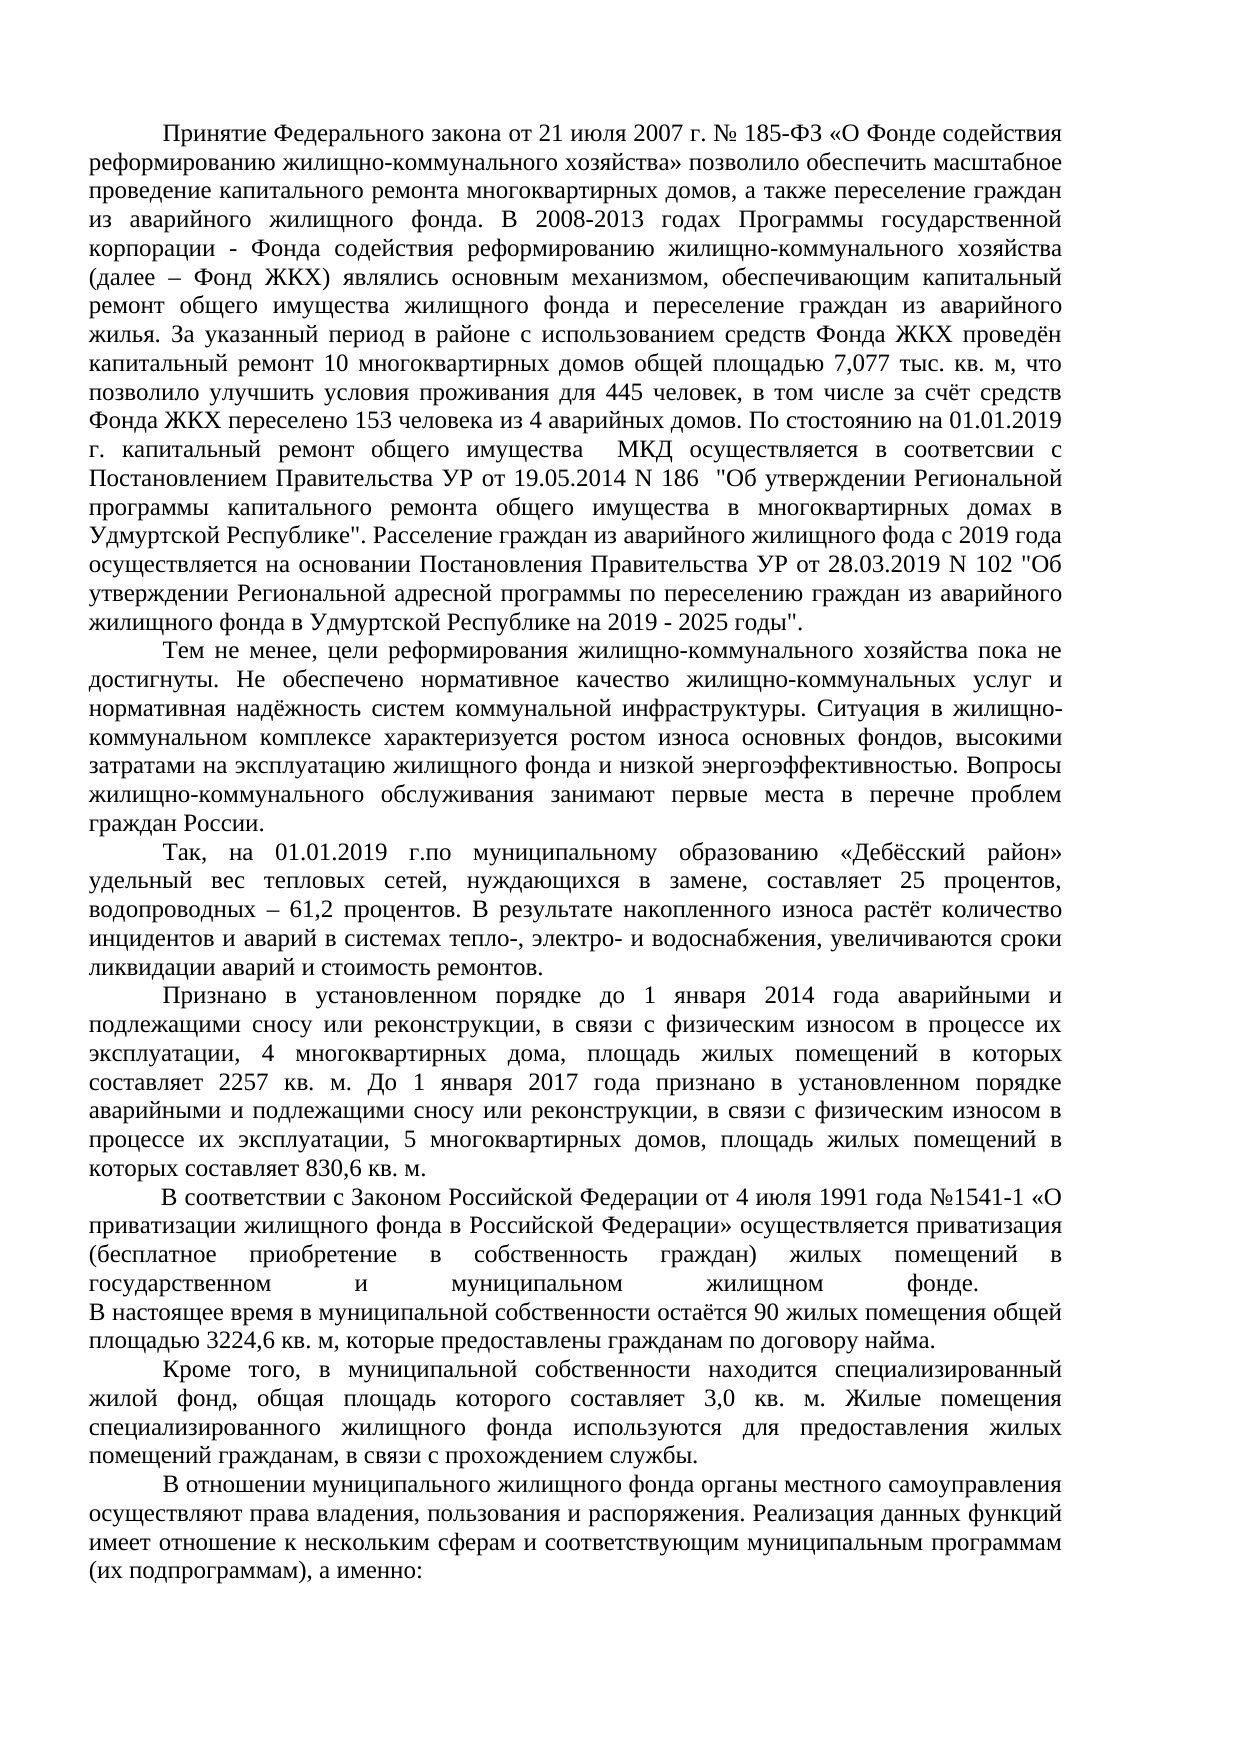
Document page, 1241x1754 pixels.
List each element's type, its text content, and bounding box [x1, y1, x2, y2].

text Кроме того, в муниципальной собственности находится специализированный жилой фонд, общая площадь которого составляет 3,0 кв. м. Жилые помещения специализированного жилищного фонда используются для предоставления жилых помещений гражданам, в связи с прохождением службы. [88, 1354, 1063, 1469]
text Тем не менее, цели реформирования жилищно-коммунального хозяйства пока не достигнуты. Не обеспечено нормативное качество жилищно-коммунальных услуг и нормативная надёжность систем коммунальной инфраструктуры. Ситуация в жилищно-коммунальном комплексе характеризуется ростом износа основных фондов, высокими затратами на эксплуатацию жилищного фонда и низкой энергоэффективностью. Вопросы жилищно-коммунального обслуживания занимают первые места в перечне проблем граждан России. [88, 636, 1063, 837]
text Признано в установленном порядке до 1 января 2014 года аварийными и подлежащими сносу или реконструкции, в связи с физическим износом в процессе их эксплуатации, 4 многоквартирных дома, площадь жилых помещений в которых составляет 2257 кв. м. До 1 января 2017 года признано в установленном порядке аварийными и подлежащими сносу или реконструкции, в связи с физическим износом в процессе их эксплуатации, 5 многоквартирных домов, площадь жилых помещений в которых составляет 830,6 кв. м. [88, 981, 1063, 1182]
text Принятие Федерального закона от 21 июля 2007 г. № 185-ФЗ «О Фонде содействия реформированию жилищно-коммунального хозяйства» позволило обеспечить масштабное проведение капитального ремонта многоквартирных домов, а также переселение граждан из аварийного жилищного фонда. В 2008-2013 годах Программы государственной корпорации - Фонда содействия реформированию жилищно-коммунального хозяйства (далее – Фонд ЖКХ) являлись основным механизмом, обеспечивающим капитальный ремонт общего имущества жилищного фонда и переселение граждан из аварийного жилья. За указанный период в районе с использованием средств Фонда ЖКХ проведён капитальный ремонт 10 многоквартирных домов общей площадью 7,077 тыс. кв. м, что позволило улучшить условия проживания для 445 человек, в том числе за счёт средств Фонда ЖКХ переселено 153 человека из 4 аварийных домов. По стостоянию на 01.01.2019 г. капитальный ремонт общего имущества МКД осуществляется в соответсвии с Постановлением Правительства УР от 19.05.2014 N 186 "Об утверждении Региональной программы капитального ремонта общего имущества в многоквартирных домах в Удмуртской Республике". Расселение граждан из аварийного жилищного фода с 2019 года осуществляется на основании Постановления Правительства УР от 28.03.2019 N 102 "Об утверждении Региональной адресной программы по переселению граждан из аварийного жилищного фонда в Удмуртской Республике на 2019 - 2025 годы". [88, 118, 1063, 636]
text В соответствии с Законом Российской Федерации от 4 июля 1991 года №1541-1 «О приватизации жилищного фонда в Российской Федерации» осуществляется приватизация (бесплатное приобретение в собственность граждан) жилых помещений в государственном и муниципальном жилищном фонде. В настоящее время в муниципальной собственности остаётся 90 жилых помещения общей площадью 3224,6 кв. м, которые предоставлены гражданам по договору найма. [88, 1182, 1063, 1354]
text В отношении муниципального жилищного фонда органы местного самоуправления осуществляют права владения, пользования и распоряжения. Реализация данных функций имеет отношение к нескольким сферам и соответствующим муниципальным программам (их подпрограммам), а именно: [88, 1469, 1063, 1584]
text Так, на 01.01.2019 г.по муниципальному образованию «Дебёсский район» удельный вес тепловых сетей, нуждающихся в замене, составляет 25 процентов, водопроводных – 61,2 процентов. В результате накопленного износа растёт количество инцидентов и аварий в системах тепло-, электро- и водоснабжения, увеличиваются сроки ликвидации аварий и стоимость ремонтов. [88, 837, 1063, 981]
